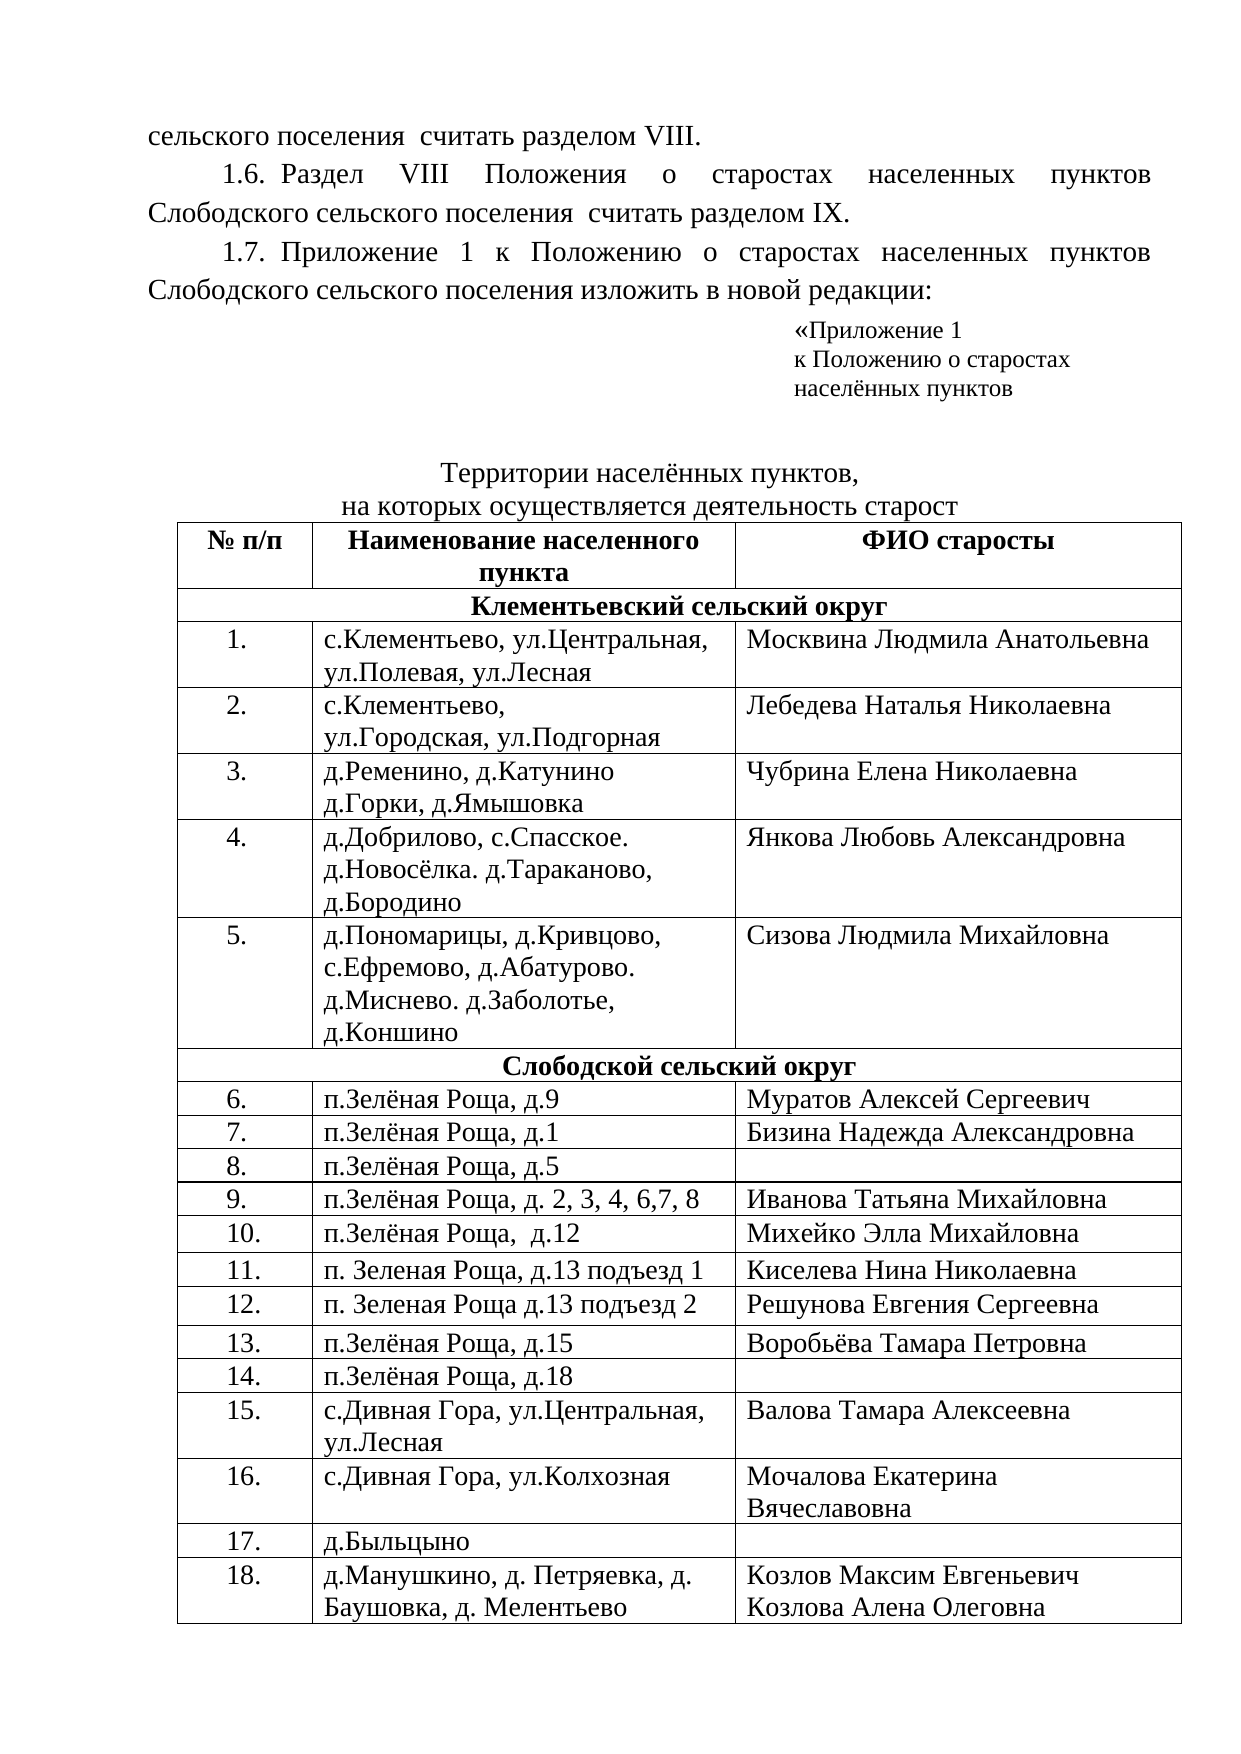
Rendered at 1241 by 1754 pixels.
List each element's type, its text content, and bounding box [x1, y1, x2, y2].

table_cell [178, 820, 312, 917]
table_cell д.Ременино, д.Катунино д.Горки, д.Ямышовка [313, 754, 735, 819]
table_cell [178, 754, 312, 819]
table_cell [178, 1524, 312, 1557]
table_cell п.Зелёная Роща, д.12 [313, 1216, 735, 1252]
table_cell Михейко Элла Михайловна [736, 1216, 1181, 1252]
table_cell Мочалова Екатерина Вячеславовна [736, 1459, 1181, 1523]
table_cell Чубрина Елена Николаевна [736, 754, 1181, 819]
table_cell [178, 1558, 312, 1623]
table_cell [178, 1253, 312, 1286]
table_cell п.Зелёная Роща, д.15 [313, 1326, 735, 1358]
table_cell [178, 688, 312, 753]
table_cell Воробьёва Тамара Петровна [736, 1326, 1181, 1358]
table_cell Клементьевский сельский округ [178, 589, 1181, 621]
table_cell [178, 1216, 312, 1252]
table_cell д.Быльцыно [313, 1524, 735, 1557]
text к Положению о старостах [738, 344, 1152, 373]
table_cell [178, 1116, 312, 1148]
table_cell Валова Тамара Алексеевна [736, 1393, 1181, 1457]
list Приложение 1 к Положению о старостах населенных пунктов Слободского сельского поселения изложить в новой редакции: [148, 234, 1152, 306]
table_cell [178, 1459, 312, 1523]
table_cell [178, 622, 312, 687]
table_cell Сизова Людмила Михайловна [736, 918, 1181, 1048]
table_cell [178, 1326, 312, 1358]
table_cell п. Зеленая Роща, д.13 подъезд 1 [313, 1253, 735, 1286]
table_cell Москвина Людмила Анатольевна [736, 622, 1181, 687]
table_cell [178, 1359, 312, 1392]
table_cell п.Зелёная Роща, д.1 [313, 1116, 735, 1148]
table_cell п.Зелёная Роща, д.9 [313, 1082, 735, 1114]
table_cell Бизина Надежда Александровна [736, 1116, 1181, 1148]
table_cell д.Манушкино, д. Петряевка, д. Баушовка, д. Мелентьево [313, 1558, 735, 1623]
table_cell [736, 1149, 1181, 1181]
table_cell Лебедева Наталья Николаевна [736, 688, 1181, 753]
table_header ФИО старосты [736, 523, 1181, 588]
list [148, 118, 1152, 152]
table_cell Иванова Татьяна Михайловна [736, 1183, 1181, 1215]
table_cell [178, 1183, 312, 1215]
table_cell п.Зелёная Роща, д.18 [313, 1359, 735, 1392]
table_cell Слободской сельский округ [178, 1049, 1181, 1081]
table_cell Муратов Алексей Сергеевич [736, 1082, 1181, 1114]
text на которых осуществляется деятельность старост [148, 488, 1152, 522]
list Раздел VIII Положения о старостах населенных пунктов Слободского сельского поселения считать разделом IX. [148, 157, 1152, 229]
text «Приложение 1 [738, 311, 1152, 344]
table_cell п.Зелёная Роща, д.5 [313, 1149, 735, 1181]
table_cell [178, 1287, 312, 1325]
table_cell с.Клементьево, ул.Городская, ул.Подгорная [313, 688, 735, 753]
table_cell с.Дивная Гора, ул.Колхозная [313, 1459, 735, 1523]
table_cell [736, 1524, 1181, 1557]
table_cell с.Клементьево, ул.Центральная, ул.Полевая, ул.Лесная [313, 622, 735, 687]
table_cell Янкова Любовь Александровна [736, 820, 1181, 917]
table_cell д.Пономарицы, д.Кривцово, с.Ефремово, д.Абатурово. д.Миснево. д.Заболотье, д.Коншино [313, 918, 735, 1048]
table_cell [178, 1393, 312, 1457]
table_cell [178, 1149, 312, 1181]
table_cell с.Дивная Гора, ул.Центральная, ул.Лесная [313, 1393, 735, 1457]
table_cell д.Добрилово, с.Спасское. д.Новосёлка. д.Тараканово, д.Бородино [313, 820, 735, 917]
table_cell п. Зеленая Роща д.13 подъезд 2 [313, 1287, 735, 1325]
table_cell [178, 1082, 312, 1114]
text населённых пунктов [738, 373, 1152, 402]
table_cell Козлов Максим Евгеньевич Козлова Алена Олеговна [736, 1558, 1181, 1623]
table_header № п/п [178, 523, 312, 588]
table_cell Киселева Нина Николаевна [736, 1253, 1181, 1286]
table_header Наименование населенного пункта [313, 523, 735, 588]
text Территории населённых пунктов, [148, 455, 1152, 488]
table_cell [178, 918, 312, 1048]
table_cell [736, 1359, 1181, 1392]
table_cell Решунова Евгения Сергеевна [736, 1287, 1181, 1325]
table_cell п.Зелёная Роща, д. 2, 3, 4, 6,7, 8 [313, 1183, 735, 1215]
